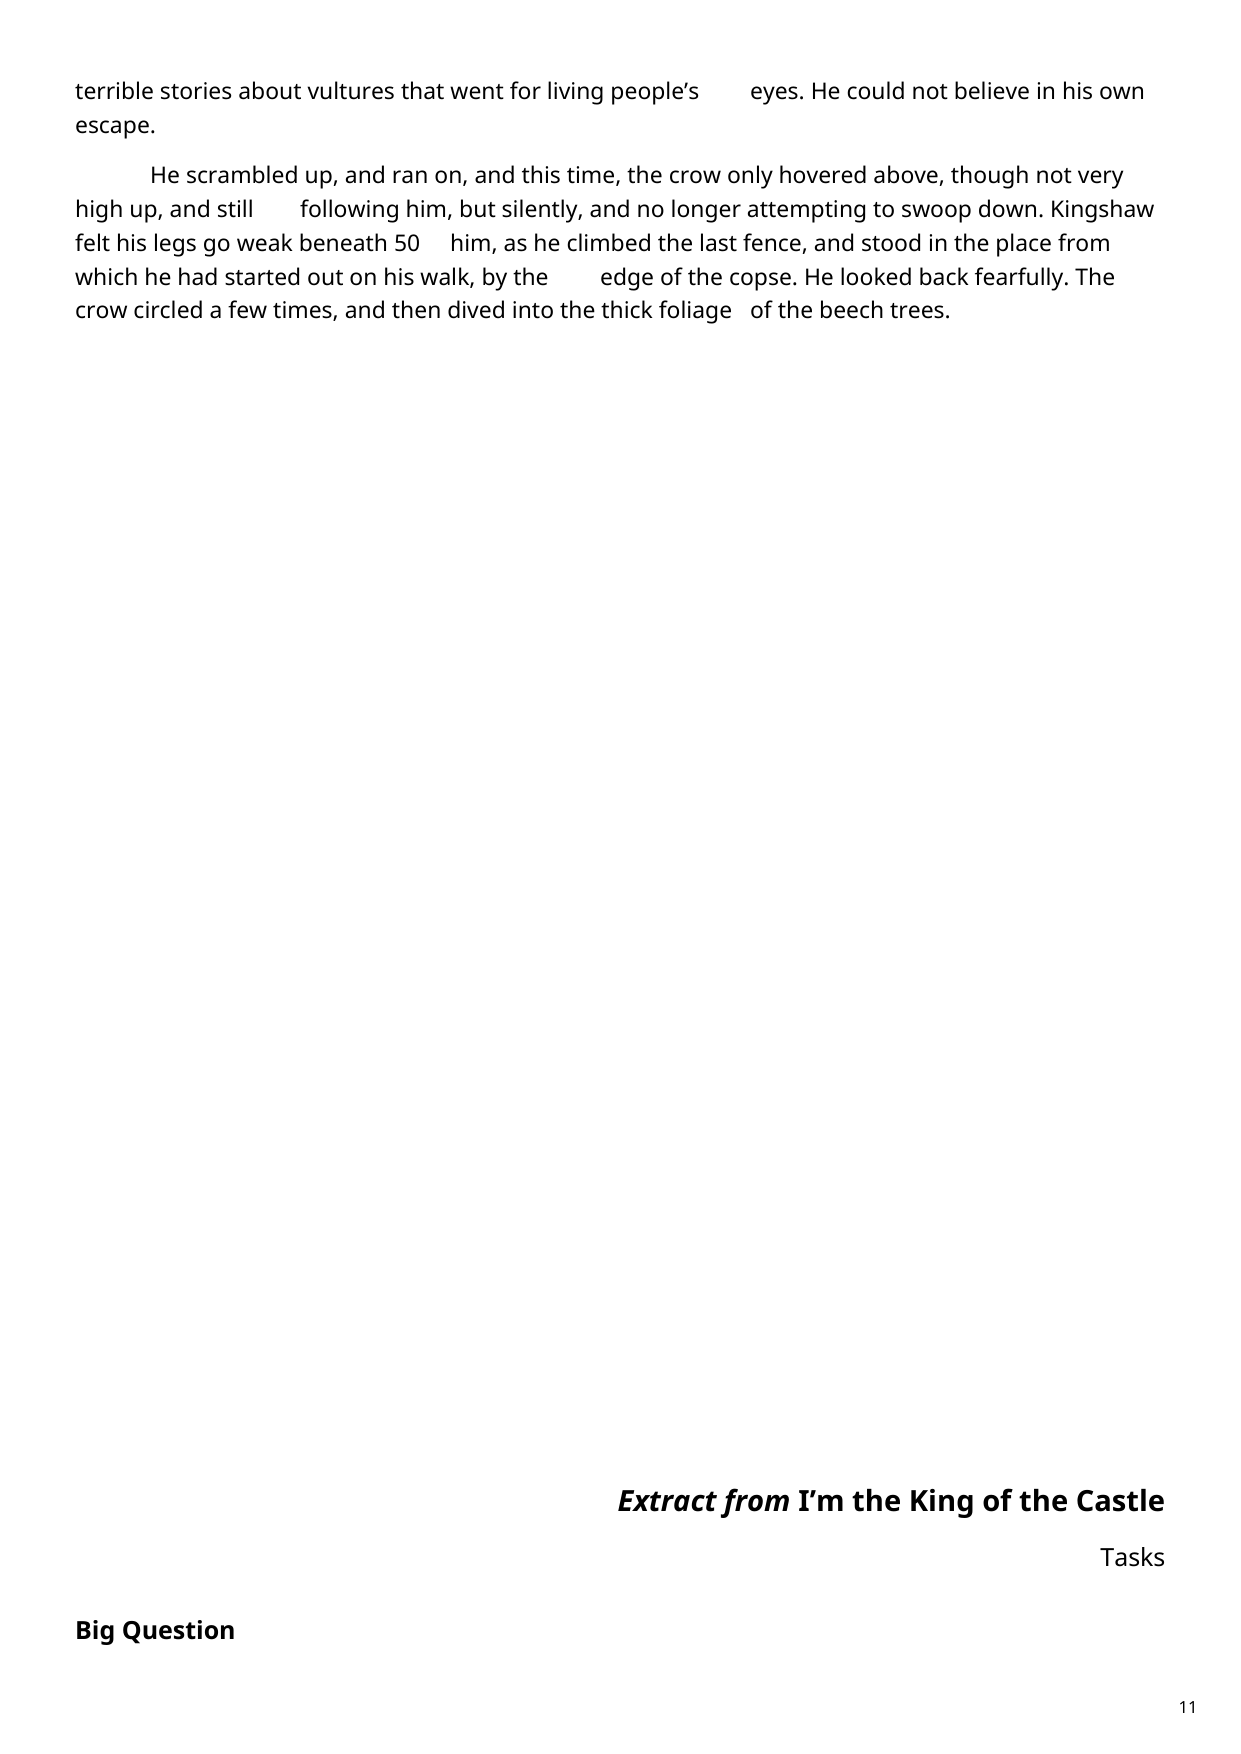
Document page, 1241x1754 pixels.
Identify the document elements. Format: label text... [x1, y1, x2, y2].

text Tasks [75, 1540, 1165, 1574]
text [75, 75, 1165, 140]
text He scrambled up, and ran on, and this time, the crow only hovered above, though not very high up, and still following him, but silently, and no longer attempting to swoop down. Kingshaw felt his legs go weak beneath 50 him, as he climbed the last fence, and stood in the place from which he had started out on his walk, by the edge of the copse. He looked back fearfully. The crow circled a few times, and then dived into the thick foliage of the beech trees. [75, 159, 1165, 325]
text Extract from I’m the King of the Castle [75, 1480, 1165, 1520]
text Big Question [75, 1613, 1165, 1647]
